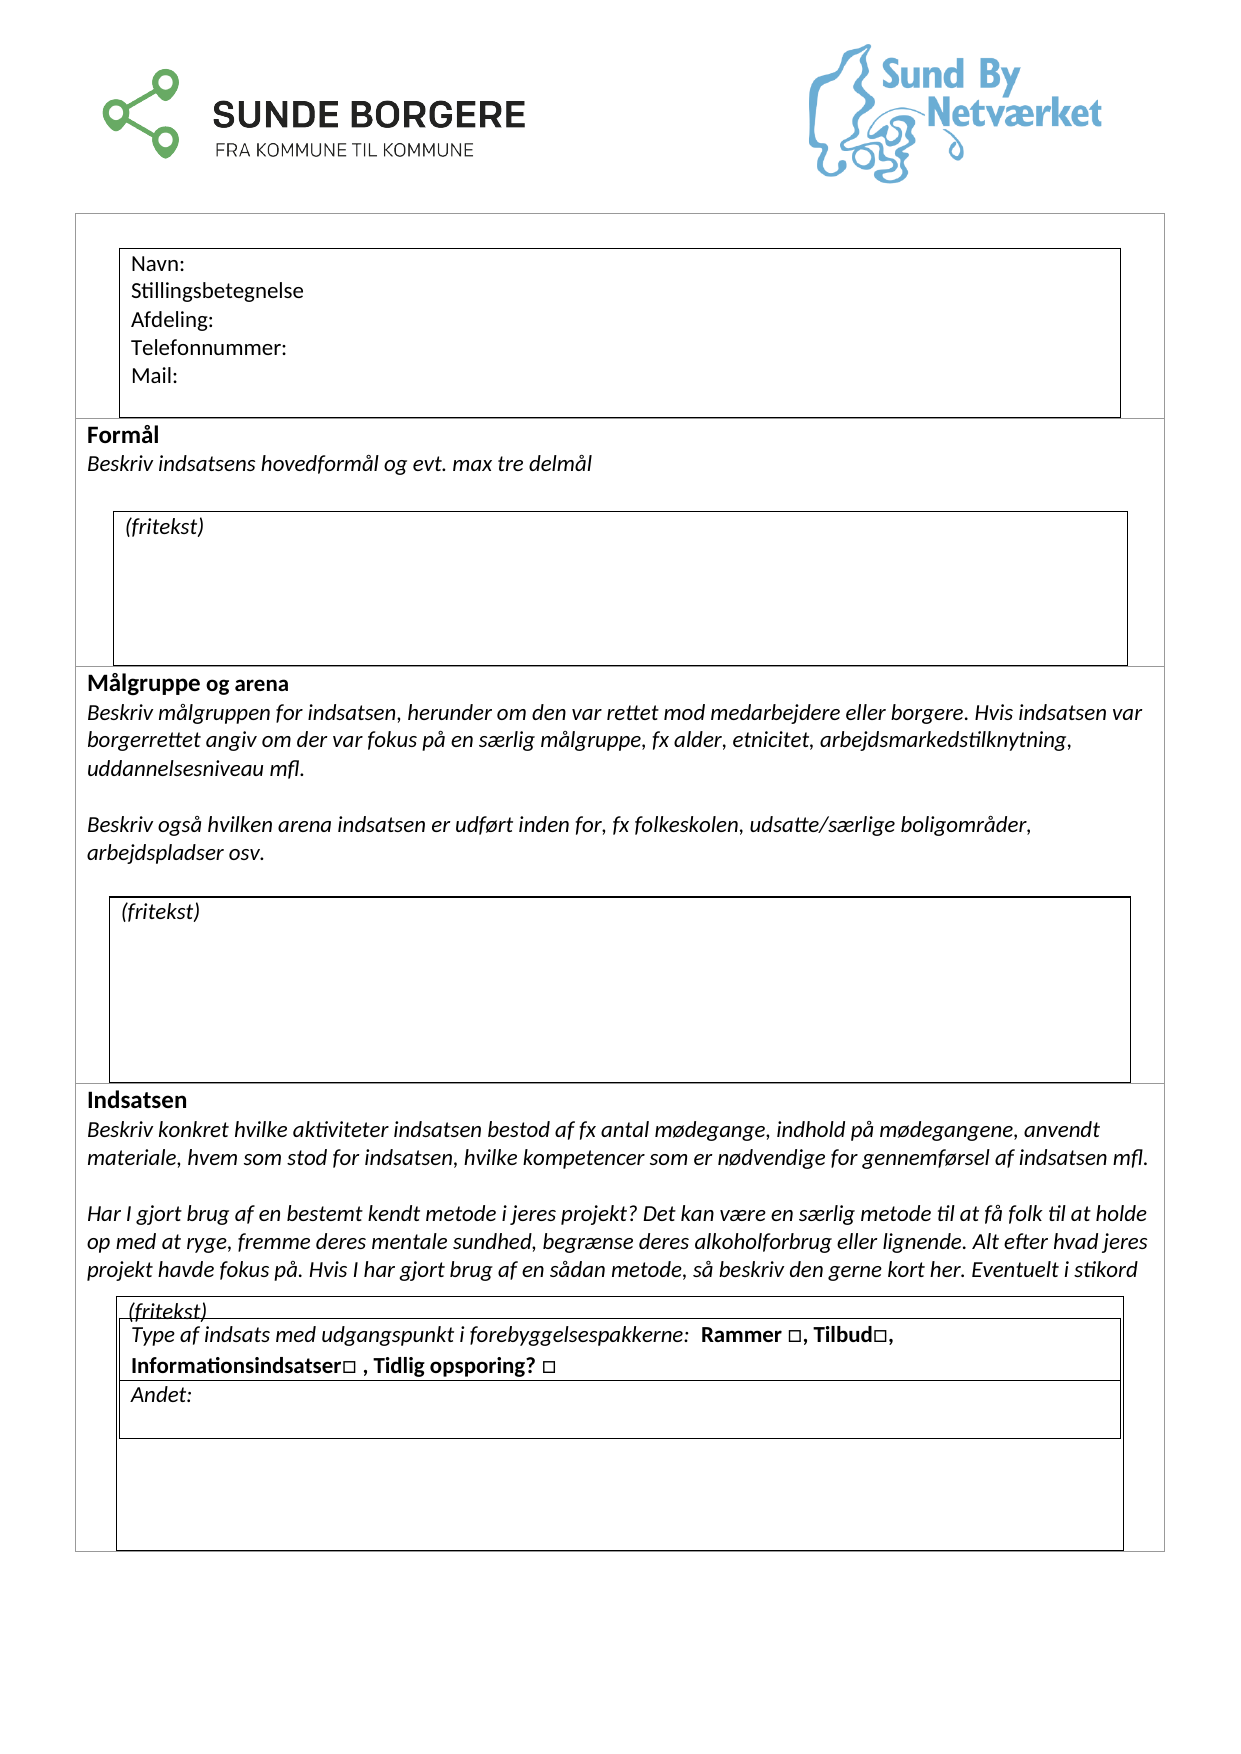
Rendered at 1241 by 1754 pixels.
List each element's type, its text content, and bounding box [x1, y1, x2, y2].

picture [75, 41, 552, 186]
picture [807, 42, 1102, 199]
table_cell Formål Beskriv indsatsens hovedformål og evt. max tre delmål [76, 419, 1164, 666]
table_cell Målgruppe og arena Beskriv målgruppen for indsatsen, herunder om den var rettet mod medarbejdere eller borgere. Hvis indsatsen var borgerrettet angiv om der var fokus på en særlig målgruppe, fx alder, etnicitet, arbejdsmarkedstilknytning, uddannelsesniveau mfl. Beskriv også hvilken arena indsatsen er udført inden for, fx folkeskolen, udsatte/særlige boligområder, arbejdspladser osv. [76, 667, 1164, 1083]
table_cell Indsatsen Beskriv konkret hvilke aktiviteter indsatsen bestod af fx antal mødegange, indhold på mødegangene, anvendt materiale, hvem som stod for indsatsen, hvilke kompetencer som er nødvendige for gennemførsel af indsatsen mfl. Har I gjort brug af en bestemt kendt metode i jeres projekt? Det kan være en særlig metode til at få folk til at holde op med at ryge, fremme deres mentale sundhed, begrænse deres alkoholforbrug eller lignende. Alt efter hvad jeres projekt havde fokus på. Hvis I har gjort brug af en sådan metode, så beskriv den gerne kort her. Eventuelt i stikord [76, 1084, 1164, 1551]
